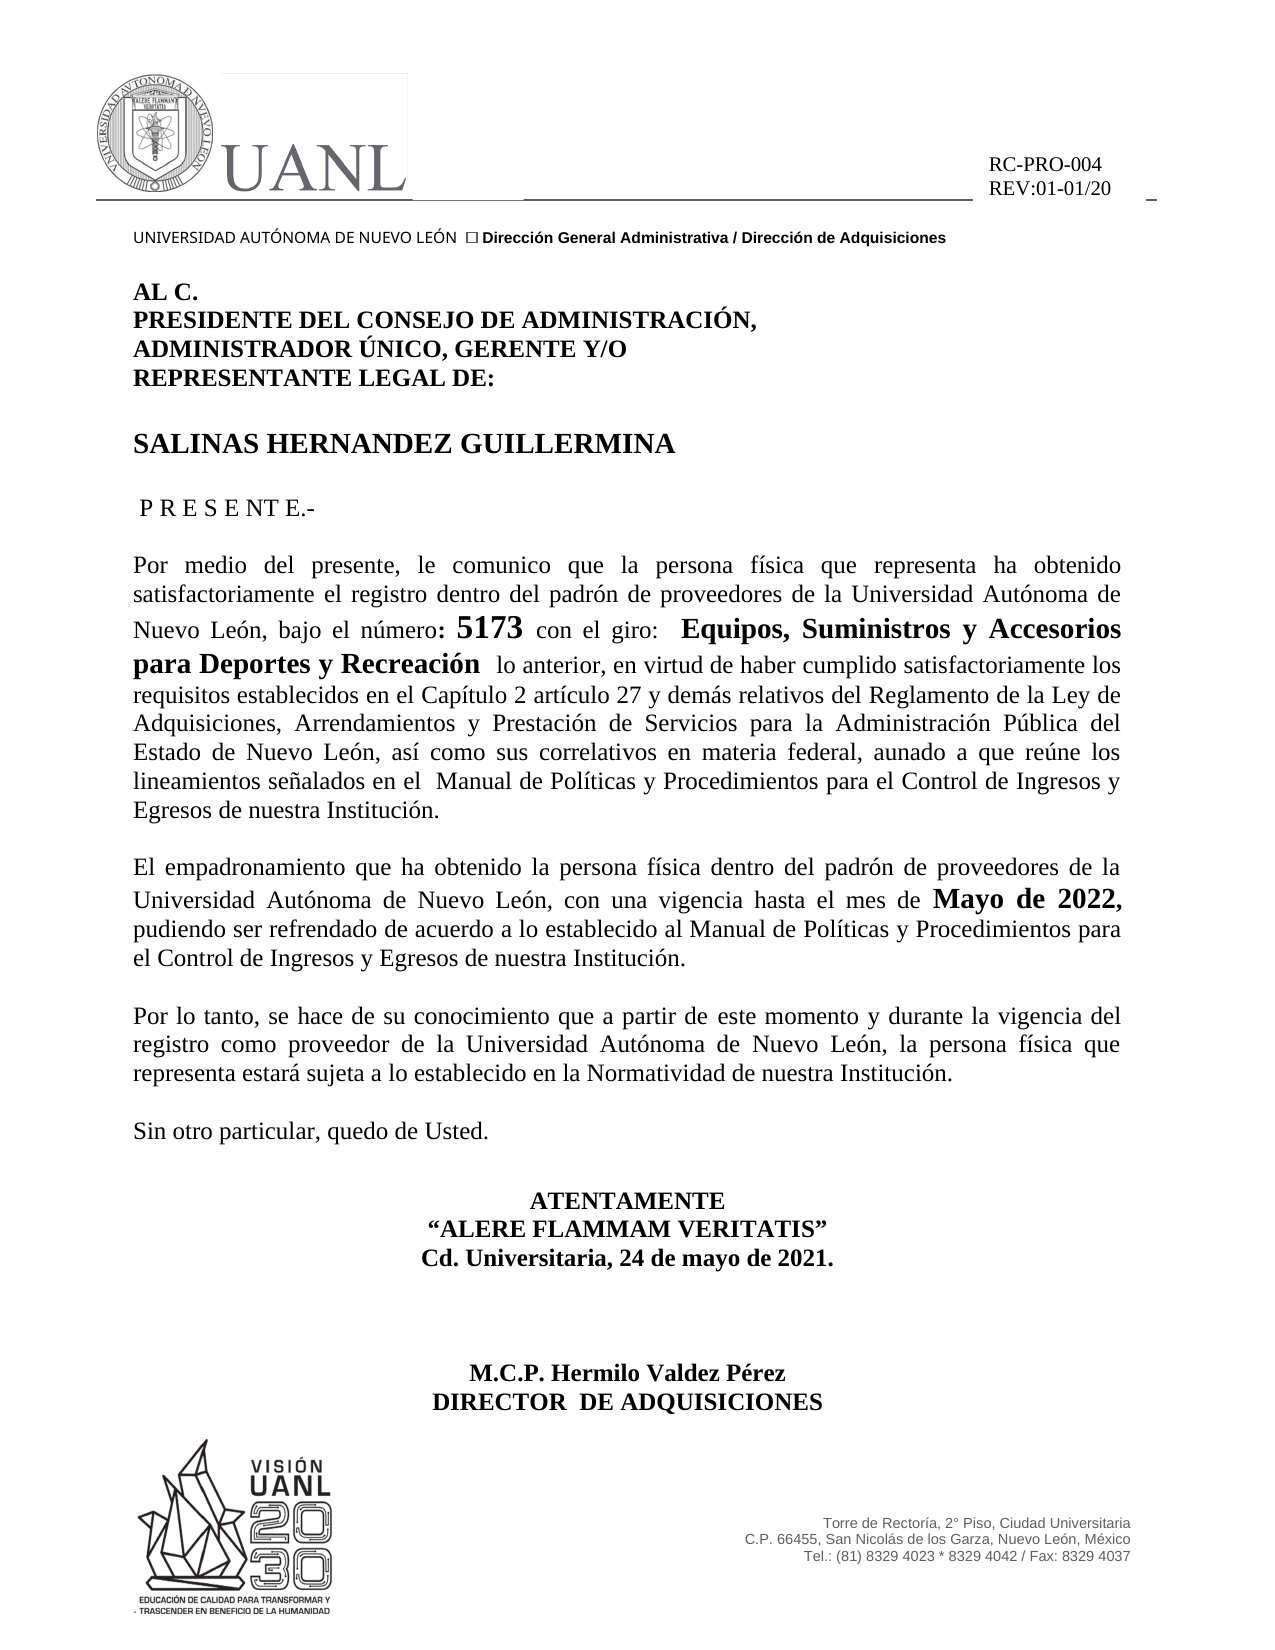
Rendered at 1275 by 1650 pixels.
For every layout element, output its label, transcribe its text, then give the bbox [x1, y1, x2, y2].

text P R E S E NT E.- [133, 493, 1122, 522]
text AL C. [133, 277, 1122, 305]
text DIRECTOR DE ADQUISICIONES [133, 1387, 1122, 1416]
picture [95, 73, 408, 193]
text SALINAS HERNANDEZ GUILLERMINA [133, 426, 1122, 459]
picture [137, 1439, 334, 1614]
text Por lo tanto, se hace de su conocimiento que a partir de este momento y durante la vigencia del registro como proveedor de la Universidad Autónoma de Nuevo León, la persona física que representa estará sujeta a lo establecido en la Normatividad de nuestra Institución. [133, 1001, 1122, 1087]
text M.C.P. Hermilo Valdez Pérez [133, 1358, 1122, 1387]
text Sin otro particular, quedo de Usted. [133, 1116, 1122, 1144]
text El empadronamiento que ha obtenido la persona física dentro del padrón de proveedores de la Universidad Autónoma de Nuevo León, con una vigencia hasta el mes de Mayo de 2022, pudiendo ser refrendado de acuerdo a lo establecido al Manual de Políticas y Procedimientos para el Control de Ingresos y Egresos de nuestra Institución. [133, 852, 1122, 972]
text Por medio del presente, le comunico que la persona física que representa ha obtenido satisfactoriamente el registro dentro del padrón de proveedores de la Universidad Autónoma de Nuevo León, bajo el número: 5173 con el giro: Equipos, Suministros y Accesorios para Deportes y Recreación lo anterior, en virtud de haber cumplido satisfactoriamente los requisitos establecidos en el Capítulo 2 artículo 27 y demás relativos del Reglamento de la Ley de Adquisiciones, Arrendamientos y Prestación de Servicios para la Administración Pública del Estado de Nuevo León, así como sus correlativos en materia federal, aunado a que reúne los lineamientos señalados en el Manual de Políticas y Procedimientos para el Control de Ingresos y Egresos de nuestra Institución. [133, 550, 1122, 823]
text “ALERE FLAMMAM VERITATIS” [133, 1214, 1122, 1243]
text ATENTAMENTE [133, 1186, 1122, 1214]
text ADMINISTRADOR ÚNICO, GERENTE Y/O [133, 334, 1122, 363]
text PRESIDENTE DEL CONSEJO DE ADMINISTRACIÓN, [133, 305, 1122, 334]
text REPRESENTANTE LEGAL DE: [133, 363, 1122, 392]
subtitle Cd. Universitaria, 24 de mayo de 2021. [133, 1243, 1122, 1272]
